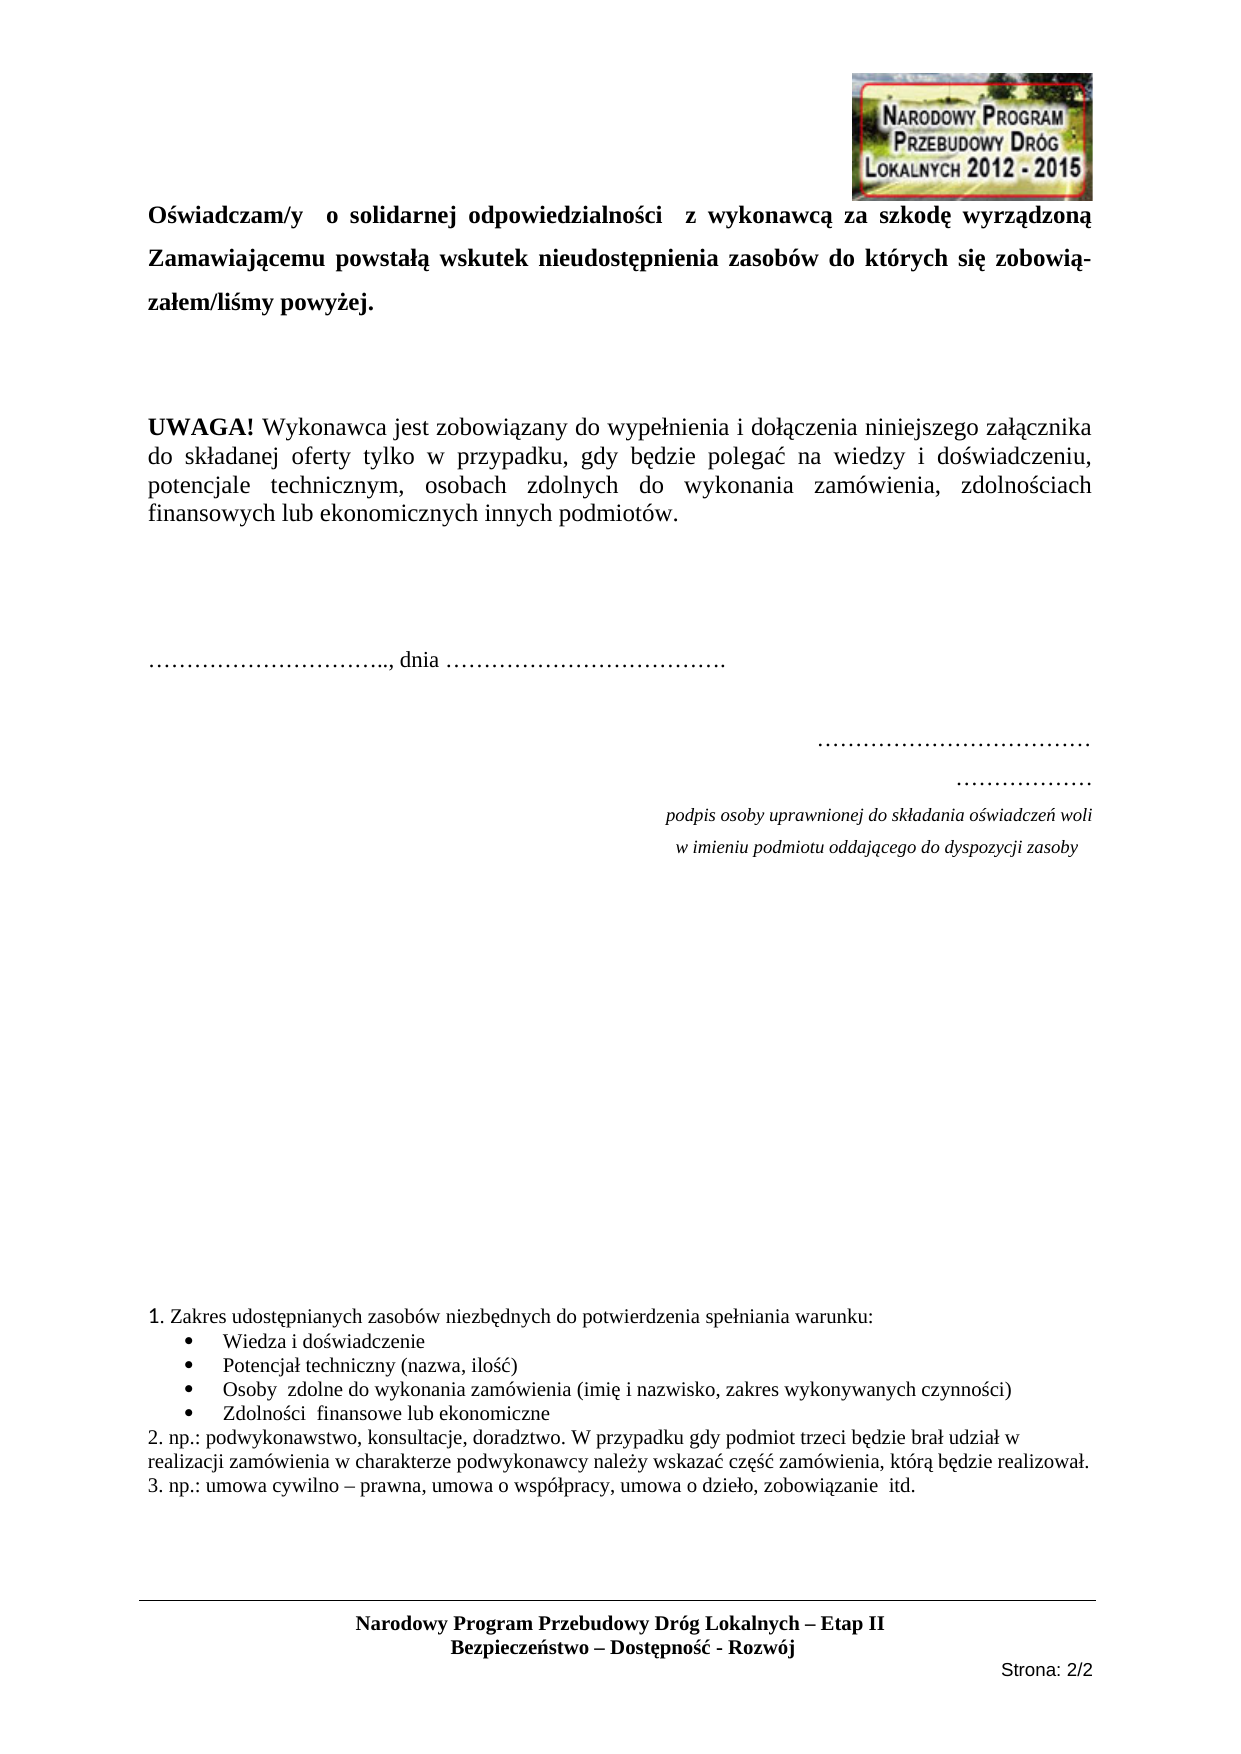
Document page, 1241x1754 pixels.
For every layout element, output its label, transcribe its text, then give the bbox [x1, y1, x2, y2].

text Oświadczam/y o solidarnej odpowiedzialności z wykonawcą za szkodę wyrządzoną Zamawiającemu powstałą wskutek nieudostępnienia zasobów do których się zobowią-załem/liśmy powyżej. [148, 200, 1093, 315]
text 3. np.: umowa cywilno – prawna, umowa o współpracy, umowa o dzieło, zobowiązanie itd. [148, 1473, 1093, 1497]
picture [852, 73, 1093, 201]
list Potencjał techniczny (nazwa, ilość) [185, 1353, 1093, 1377]
list Zdolności finansowe lub ekonomiczne [185, 1401, 1093, 1425]
list Wiedza i doświadczenie [185, 1329, 1093, 1353]
list Osoby zdolne do wykonania zamówienia (imię i nazwisko, zakres wykonywanych czynności) [185, 1377, 1093, 1401]
text ……………………………………………… [148, 725, 1093, 791]
text podpis osoby uprawnionej do składania oświadczeń woli [148, 804, 1093, 825]
text 2. np.: podwykonawstwo, konsultacje, doradztwo. W przypadku gdy podmiot trzeci będzie brał udział w realizacji zamówienia w charakterze podwykonawcy należy wskazać część zamówienia, którą będzie realizował. [148, 1425, 1093, 1473]
text 1. Zakres udostępnianych zasobów niezbędnych do potwierdzenia spełniania warunku: [148, 1301, 1093, 1329]
text w imieniu podmiotu oddającego do dyspozycji zasoby [148, 836, 1093, 857]
text ………………………….., dnia ………………………………. [148, 646, 1093, 672]
text UWAGA! Wykonawca jest zobowiązany do wypełnienia i dołączenia niniejszego załącznika do składanej oferty tylko w przypadku, gdy będzie polegać na wiedzy i doświadczeniu, potencjale technicznym, osobach zdolnych do wykonania zamówienia, zdolnościach finansowych lub ekonomicznych innych podmiotów. [148, 412, 1093, 527]
